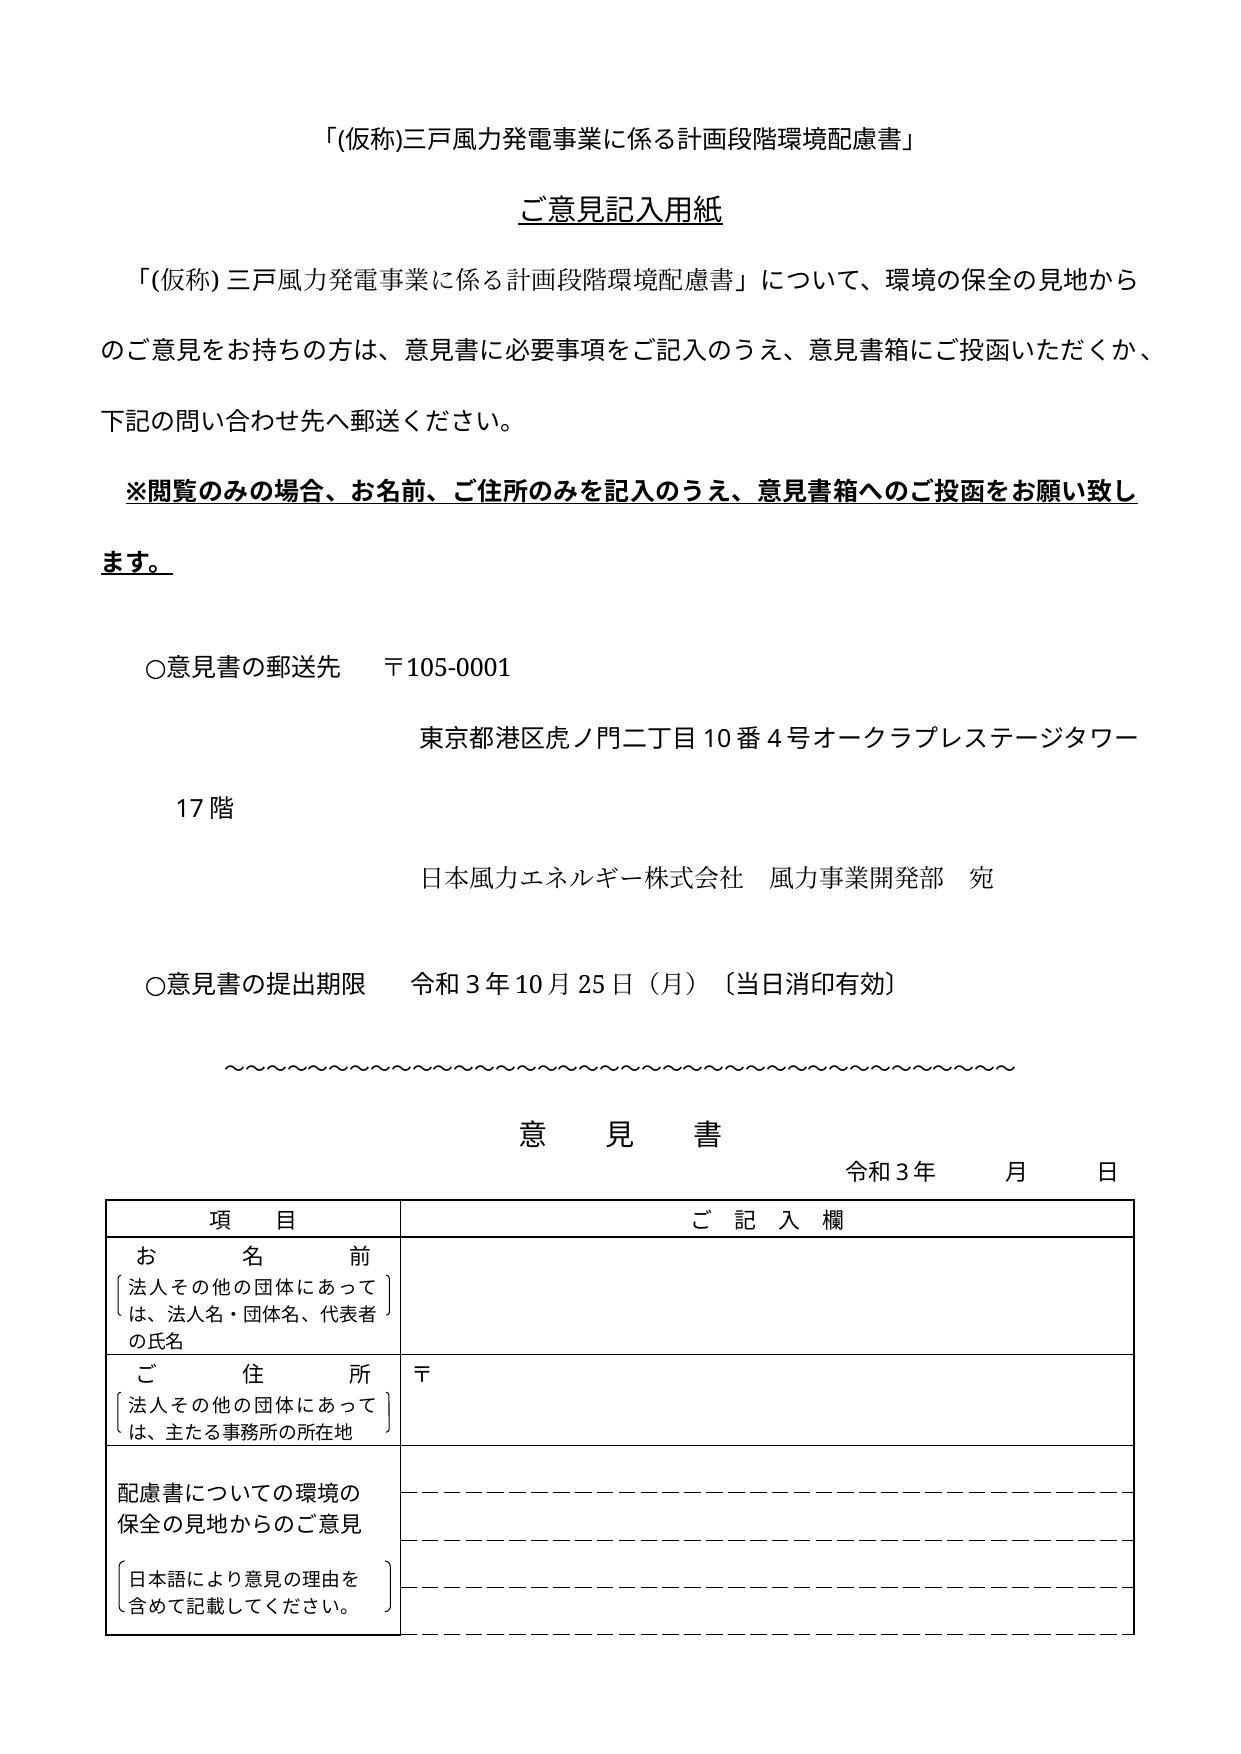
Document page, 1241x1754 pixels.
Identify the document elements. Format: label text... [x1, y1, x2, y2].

table_cell [401, 1540, 1133, 1587]
text ご意見記入用紙 [100, 173, 1140, 243]
text ○意見書の提出期限 令和3年10月25日（月）〔当日消印有効〕 [144, 947, 1140, 1018]
text 令和3年 月 日 [100, 1153, 1119, 1187]
table_cell 〒 [401, 1355, 1133, 1445]
table_cell [401, 1238, 1133, 1354]
table_cell [401, 1446, 1133, 1492]
text ～～～～～～～～～～～～～～～～～～～～～～～～～～～～～～～～～～～～～～ [100, 1052, 1140, 1082]
text ※閲覧のみの場合、お名前、ご住所のみを記入のうえ、意見書箱へのご投函をお願い致します。 [100, 454, 1140, 595]
table_cell ご住所 法人その他の団体にあっては、主たる事務所の所在地 [107, 1355, 400, 1445]
text 「(仮称)三戸風力発電事業に係る計画段階環境配慮書」 [100, 102, 1140, 173]
table_header ご 記 入 欄 [401, 1201, 1133, 1236]
text 意 見 書 [100, 1111, 1140, 1153]
table_header 項 目 [107, 1201, 400, 1236]
table_cell [401, 1492, 1133, 1539]
table_cell お名前 法人その他の団体にあっては、法人名・団体名、代表者の氏名 [107, 1238, 400, 1354]
table_cell 配慮書についての環境の 保全の見地からのご意見 日本語により意見の理由を 含めて記載してください。 [107, 1446, 400, 1634]
text 「(仮称) 三戸風力発電事業に係る計画段階環境配慮書」について、環境の保全の見地からのご意見をお持ちの方は、意見書に必要事項をご記入のうえ、意見書箱にご投函いただくか、下記の問い合わせ先へ郵送ください。 [100, 243, 1140, 454]
table_cell [401, 1587, 1133, 1634]
text 東京都港区虎ノ門二丁目10番4号オークラプレステージタワー17階 [175, 701, 1140, 842]
text 日本風力エネルギー株式会社 風力事業開発部 宛 [175, 842, 1140, 912]
text ○意見書の郵送先 〒105-0001 [144, 631, 1140, 701]
